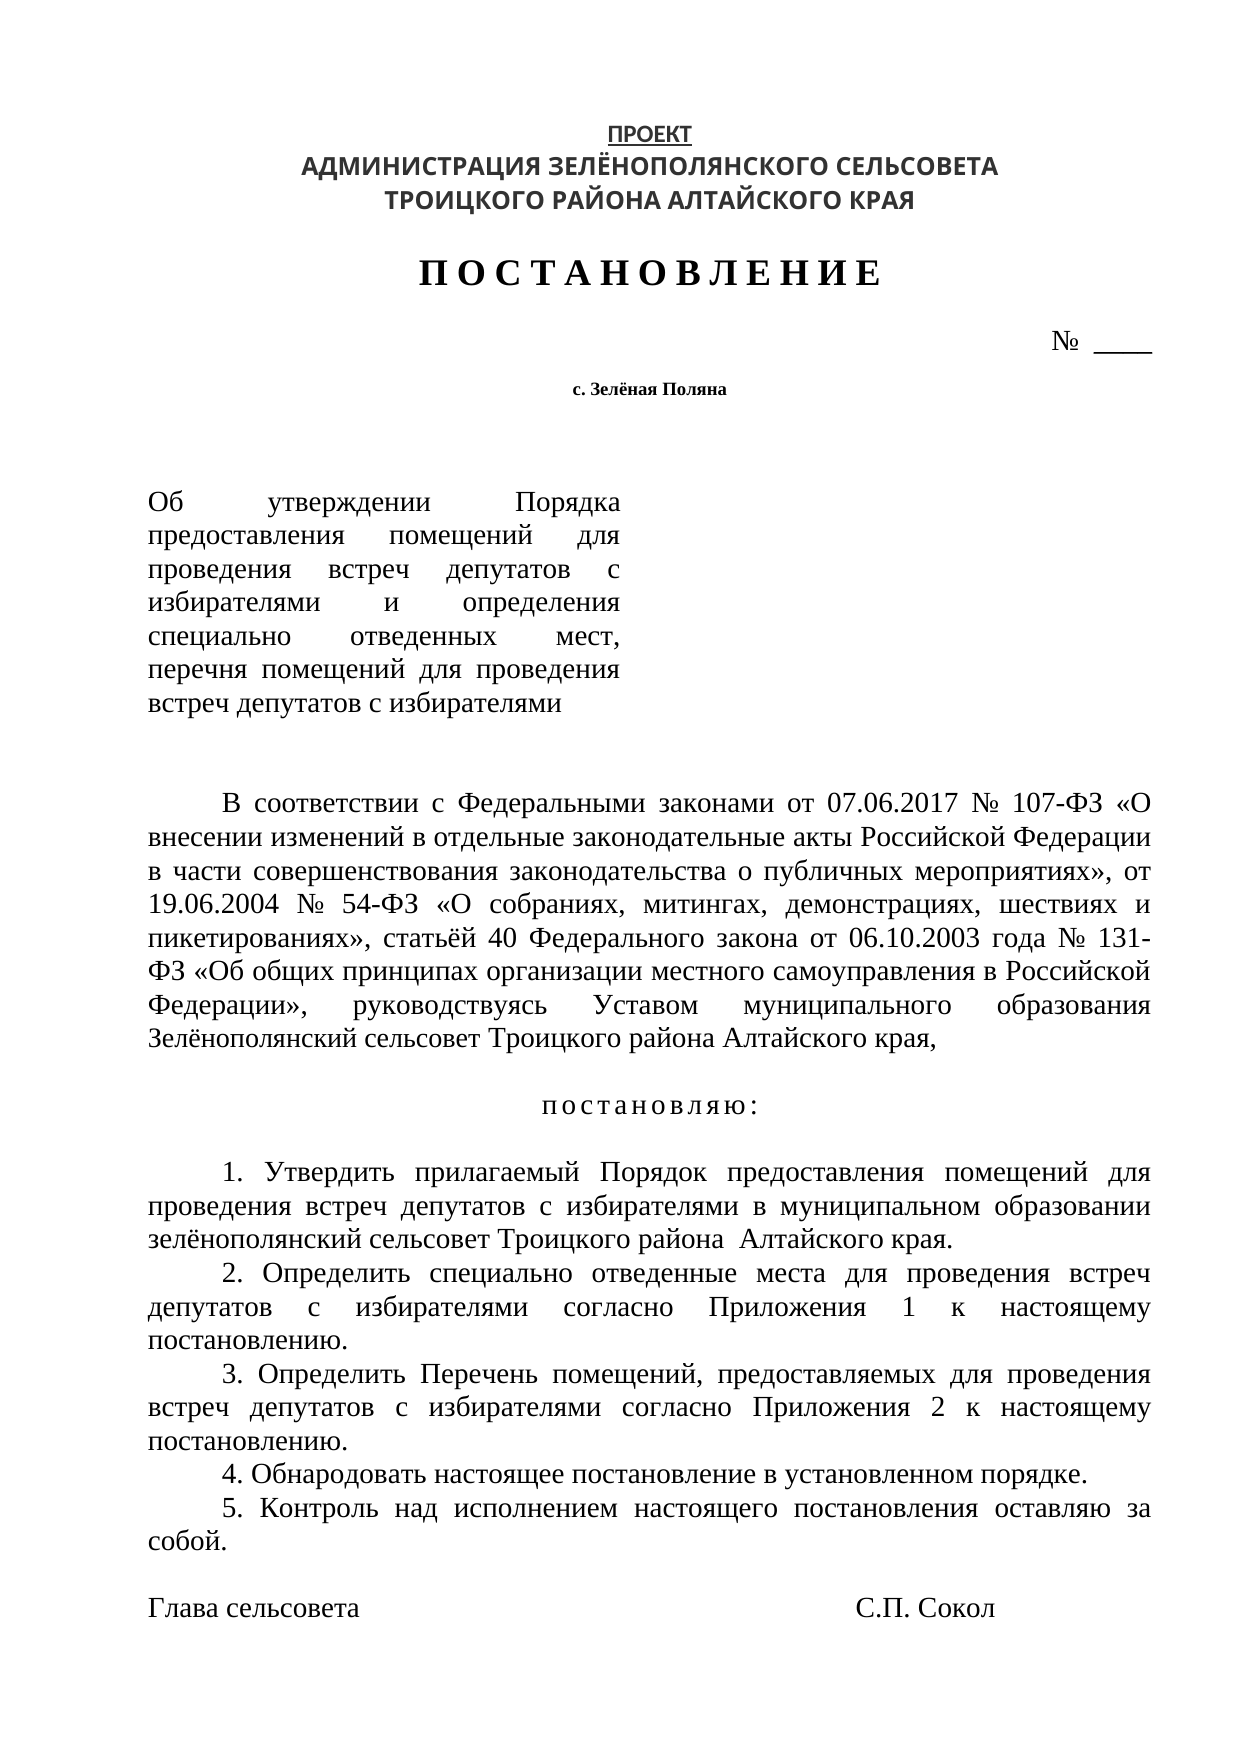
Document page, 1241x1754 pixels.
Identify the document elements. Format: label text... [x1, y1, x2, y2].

text 4. Обнародовать настоящее постановление в установленном порядке. [148, 1456, 1152, 1490]
text ПРОЕКТ [148, 118, 1152, 149]
text 5. Контроль над исполнением настоящего постановления оставляю за собой. [148, 1490, 1152, 1557]
text Об утверждении Порядка предоставления помещений для проведения встреч депутатов с избирателями и определения специально отведенных мест, перечня помещений для проведения встреч депутатов с избирателями [148, 484, 620, 718]
text с. Зелёная Поляна [148, 378, 1152, 399]
text № ____ [148, 323, 1152, 356]
text 1. Утвердить прилагаемый Порядок предоставления помещений для проведения встреч депутатов с избирателями в муниципальном образовании зелёнополянский сельсовет Троицкого района Алтайского края. [148, 1154, 1152, 1255]
text ПОСТАНОВЛЕНИЕ [148, 251, 1152, 294]
text Администрация Зелёнополянского сельсовета [148, 149, 1152, 183]
text Глава сельсовета С.П. Сокол [148, 1557, 1152, 1624]
text 3. Определить Перечень помещений, предоставляемых для проведения встреч депутатов с избирателями согласно Приложения 2 к настоящему постановлению. [148, 1356, 1152, 1456]
text Троицкого района Алтайского края [148, 183, 1152, 217]
text постановляю: [148, 1087, 1152, 1121]
text 2. Определить специально отведенные места для проведения встреч депутатов с избирателями согласно Приложения 1 к настоящему постановлению. [148, 1255, 1152, 1356]
text В соответствии с Федеральными законами от 07.06.2017 № 107-ФЗ «О внесении изменений в отдельные законодательные акты Российской Федерации в части совершенствования законодательства о публичных мероприятиях», от 19.06.2004 № 54-ФЗ «О собраниях, митингах, демонстрациях, шествиях и пикетированиях», статьёй 40 Федерального закона от 06.10.2003 года № 131- ФЗ «Об общих принципах организации местного самоуправления в Российской Федерации», руководствуясь Уставом муниципального образования Зелёнополянский сельсовет Троицкого района Алтайского края, [148, 786, 1152, 1054]
